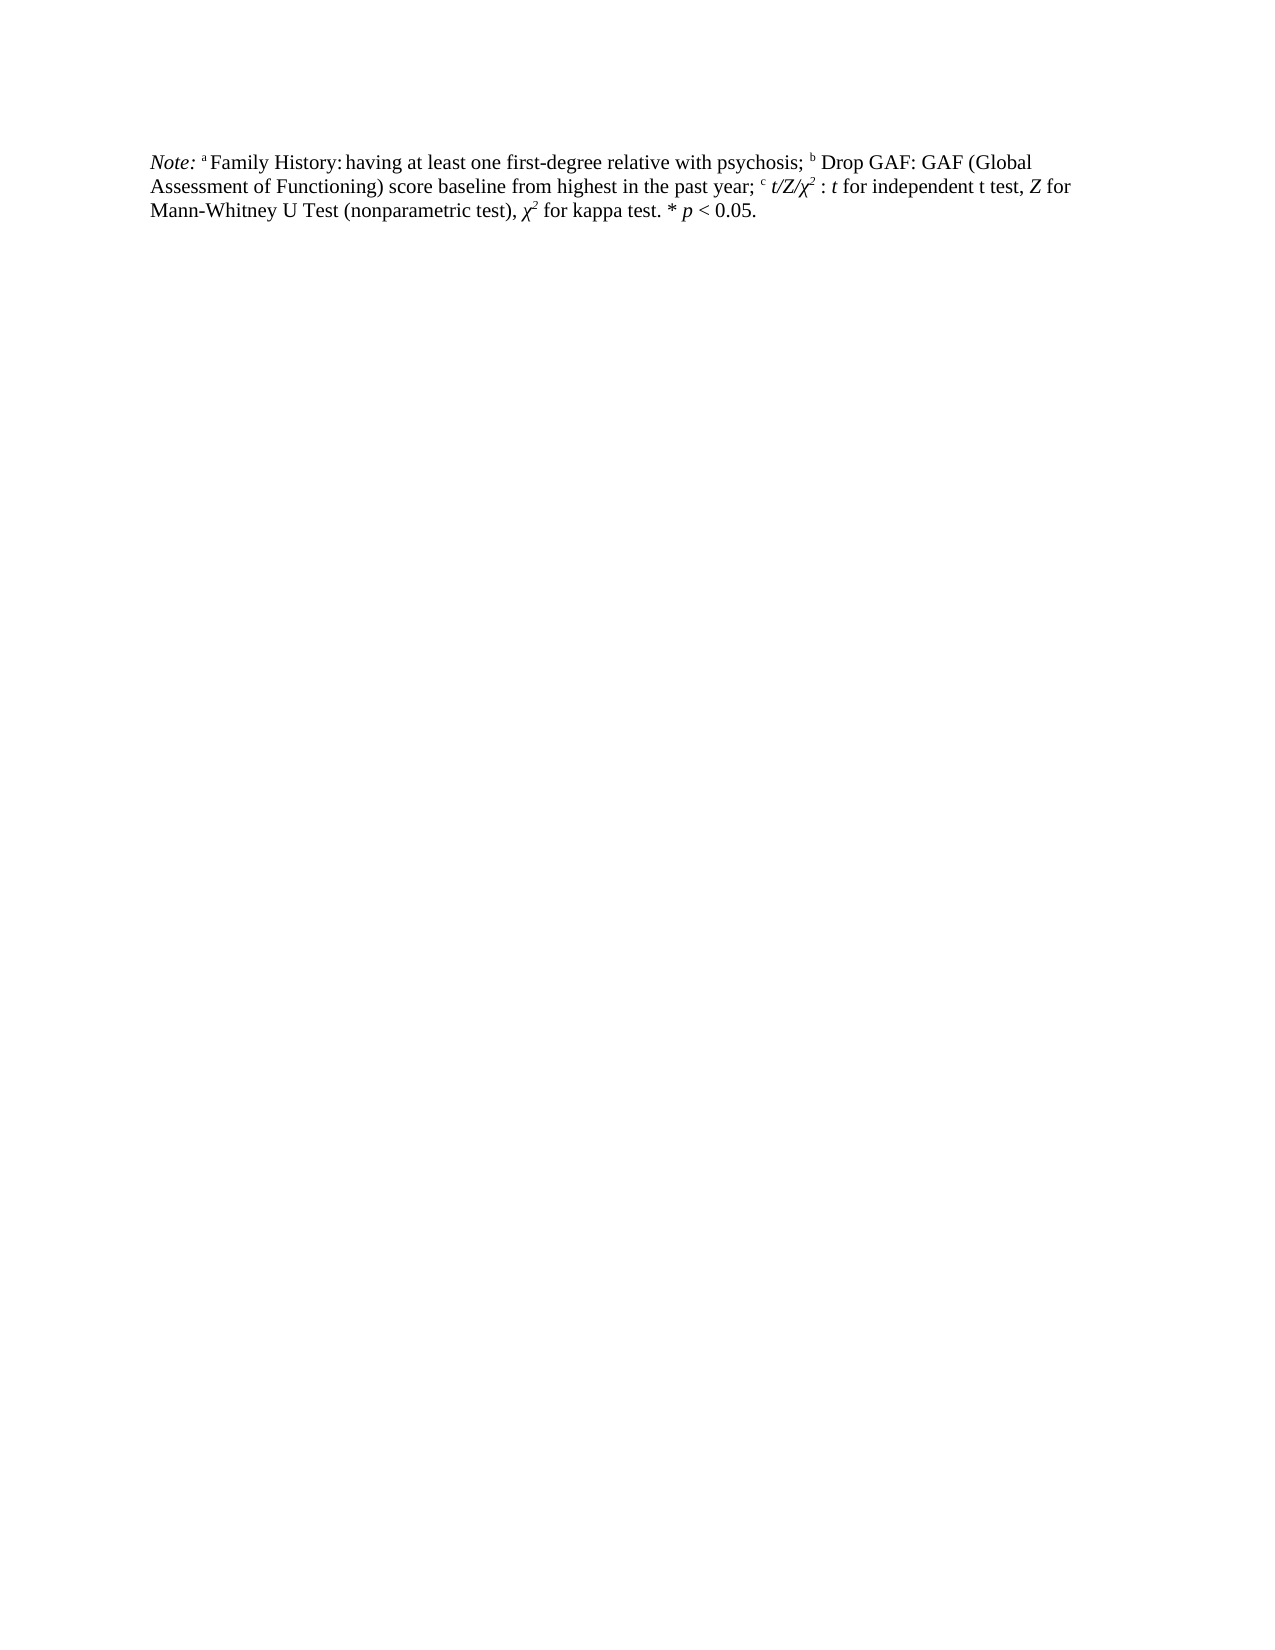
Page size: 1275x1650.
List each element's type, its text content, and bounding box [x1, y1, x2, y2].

text Note: a Family History: having at least one first-degree relative with psychosis; b Drop GAF: GAF (Global Assessment of Functioning) score baseline from highest in the past year; c t/Z/χ2 : t for independent t test, Z for Mann-Whitney U Test (nonparametric test), χ2 for kappa test. * p < 0.05. [150, 150, 1125, 222]
